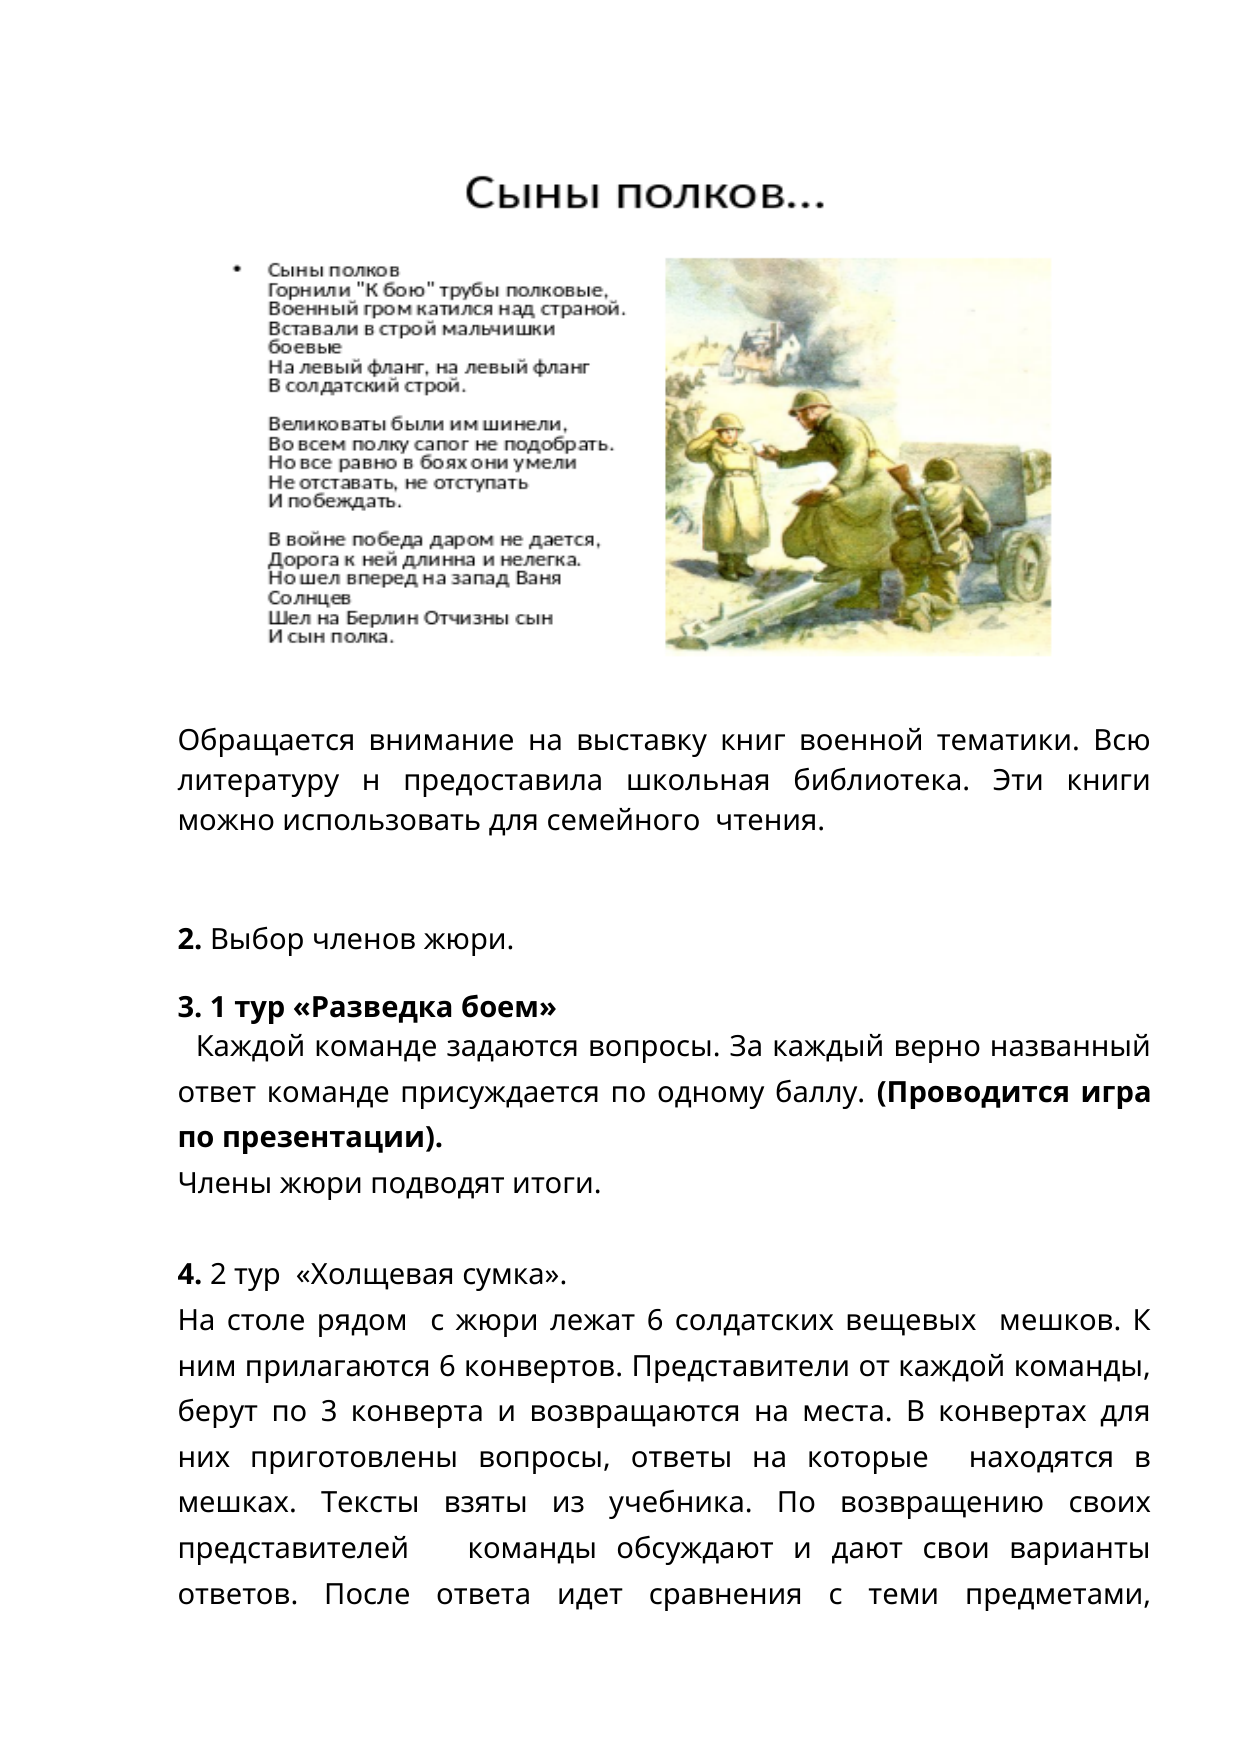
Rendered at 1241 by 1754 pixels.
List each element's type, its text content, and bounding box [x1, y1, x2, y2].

text Обращается внимание на выставку книг военной тематики. Всю литературу н предоставила школьная библиотека. Эти книги можно использовать для семейного чтения. [177, 720, 1152, 839]
list Члены жюри подводят итоги. [177, 1162, 1152, 1202]
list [177, 1299, 1152, 1613]
text 3. 1 тур «Разведка боем» [177, 986, 1152, 1026]
list Каждой команде задаются вопросы. За каждый верно названный ответ команде присуждается по одному баллу. (Проводится игра по презентации). [177, 1026, 1152, 1156]
list 4. 2 тур «Холщевая сумка». [177, 1254, 1152, 1293]
text 2. Выбор членов жюри. [177, 918, 1152, 958]
